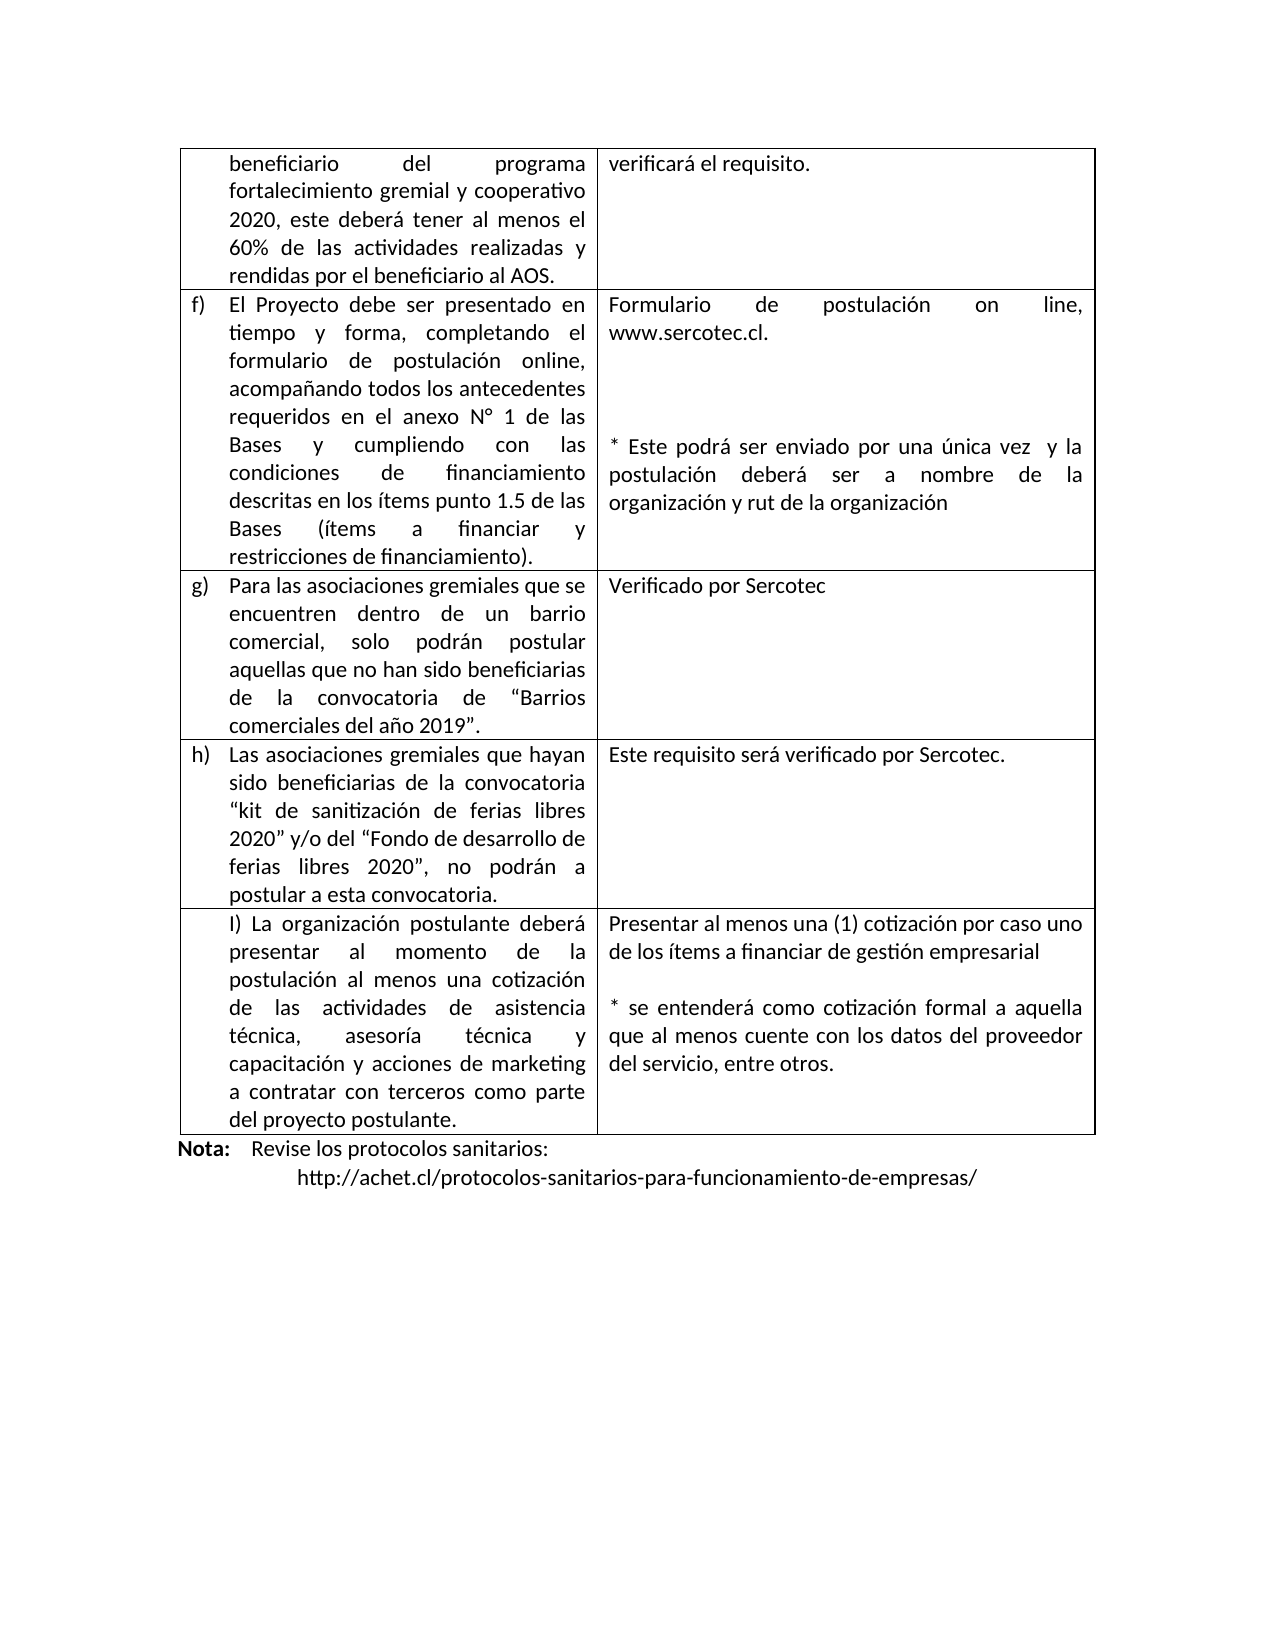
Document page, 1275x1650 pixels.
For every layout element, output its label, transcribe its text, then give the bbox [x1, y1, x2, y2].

text Nota: Revise los protocolos sanitarios: [177, 1134, 1098, 1163]
table_cell El Proyecto debe ser presentado en tiempo y forma, completando el formulario de postulación online, acompañando todos los antecedentes requeridos en el anexo N° 1 de las Bases y cumpliendo con las condiciones de financiamiento descritas en los ítems punto 1.5 de las Bases (ítems a financiar y restricciones de financiamiento). [181, 290, 597, 570]
text http://achet.cl/protocolos-sanitarios-para-funcionamiento-de-empresas/ [177, 1163, 1098, 1191]
table_cell Para las asociaciones gremiales que se encuentren dentro de un barrio comercial, solo podrán postular aquellas que no han sido beneficiarias de la convocatoria de “Barrios comerciales del año 2019”. [181, 571, 597, 739]
table_cell Verificado por Sercotec [598, 571, 1094, 739]
table_cell Formulario de postulación on line, www.sercotec.cl. * Este podrá ser enviado por una única vez y la postulación deberá ser a nombre de la organización y rut de la organización [598, 290, 1094, 570]
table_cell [181, 149, 597, 289]
table_cell Este requisito será verificado por Sercotec. [598, 740, 1094, 908]
table_cell Las asociaciones gremiales que hayan sido beneficiarias de la convocatoria “kit de sanitización de ferias libres 2020” y/o del “Fondo de desarrollo de ferias libres 2020”, no podrán a postular a esta convocatoria. [181, 740, 597, 908]
table_cell Presentar al menos una (1) cotización por caso uno de los ítems a financiar de gestión empresarial * se entenderá como cotización formal a aquella que al menos cuente con los datos del proveedor del servicio, entre otros. [598, 909, 1094, 1133]
table_cell I) La organización postulante deberá presentar al momento de la postulación al menos una cotización de las actividades de asistencia técnica, asesoría técnica y capacitación y acciones de marketing a contratar con terceros como parte del proyecto postulante. [181, 909, 597, 1133]
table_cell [598, 149, 1094, 289]
